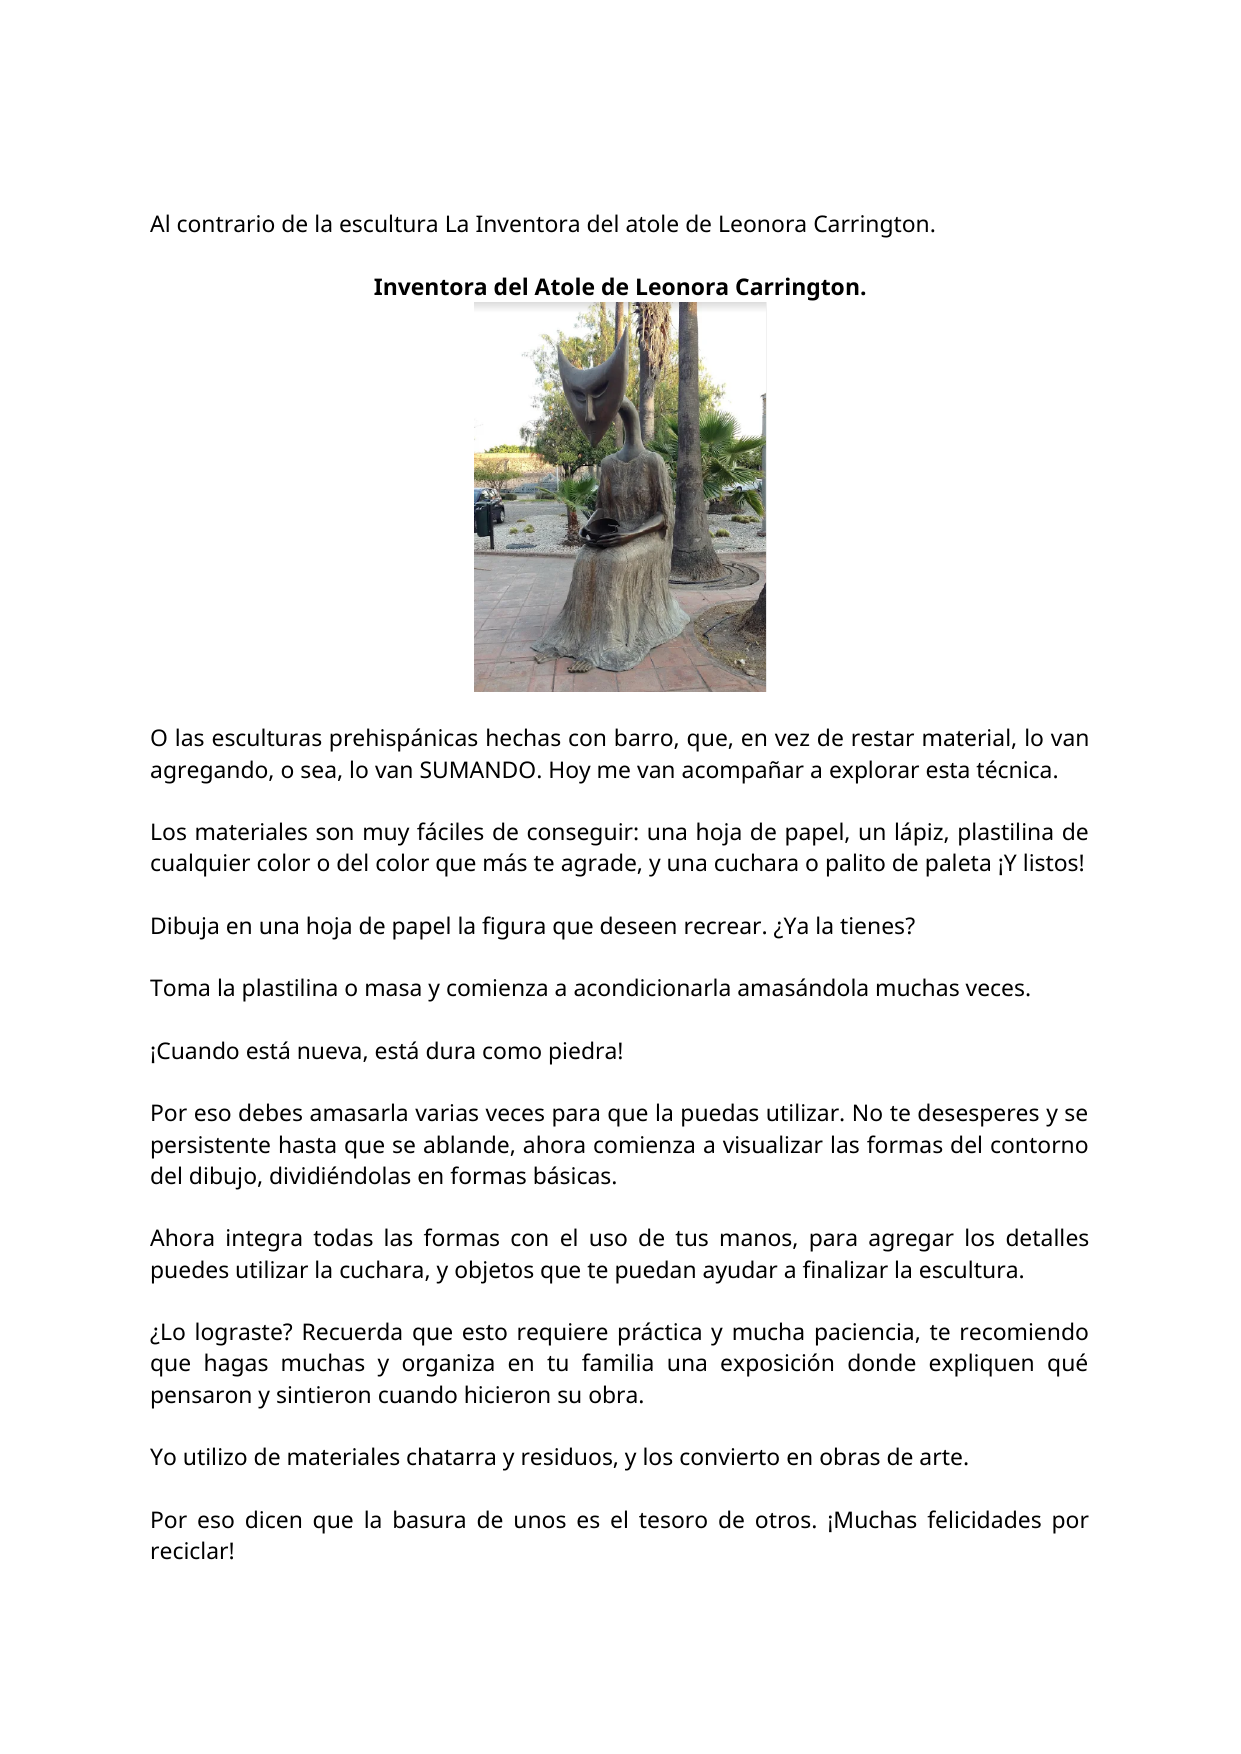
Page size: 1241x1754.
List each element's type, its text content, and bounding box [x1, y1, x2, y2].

picture [474, 302, 767, 692]
text ¡Cuando está nueva, está dura como piedra! [150, 1035, 1090, 1066]
text Por eso debes amasarla varias veces para que la puedas utilizar. No te desesperes y se persistente hasta que se ablande, ahora comienza a visualizar las formas del contorno del dibujo, dividiéndolas en formas básicas. [150, 1097, 1090, 1191]
text Ahora integra todas las formas con el uso de tus manos, para agregar los detalles puedes utilizar la cuchara, y objetos que te puedan ayudar a finalizar la escultura. [150, 1222, 1090, 1285]
text Dibuja en una hoja de papel la figura que deseen recrear. ¿Ya la tienes? [150, 910, 1090, 941]
text Por eso dicen que la basura de unos es el tesoro de otros. ¡Muchas felicidades por reciclar! [150, 1504, 1090, 1566]
text O las esculturas prehispánicas hechas con barro, que, en vez de restar material, lo van agregando, o sea, lo van SUMANDO. Hoy me van acompañar a explorar esta técnica. [150, 722, 1090, 785]
text Toma la plastilina o masa y comienza a acondicionarla amasándola muchas veces. [150, 972, 1090, 1004]
text Yo utilizo de materiales chatarra y residuos, y los convierto en obras de arte. [150, 1441, 1090, 1472]
text Inventora del Atole de Leonora Carrington. [150, 271, 1090, 302]
text ¿Lo lograste? Recuerda que esto requiere práctica y mucha paciencia, te recomiendo que hagas muchas y organiza en tu familia una exposición donde expliquen qué pensaron y sintieron cuando hicieron su obra. [150, 1316, 1090, 1410]
text Al contrario de la escultura La Inventora del atole de Leonora Carrington. [150, 208, 1090, 239]
text Los materiales son muy fáciles de conseguir: una hoja de papel, un lápiz, plastilina de cualquier color o del color que más te agrade, y una cuchara o palito de paleta ¡Y listos! [150, 816, 1090, 879]
